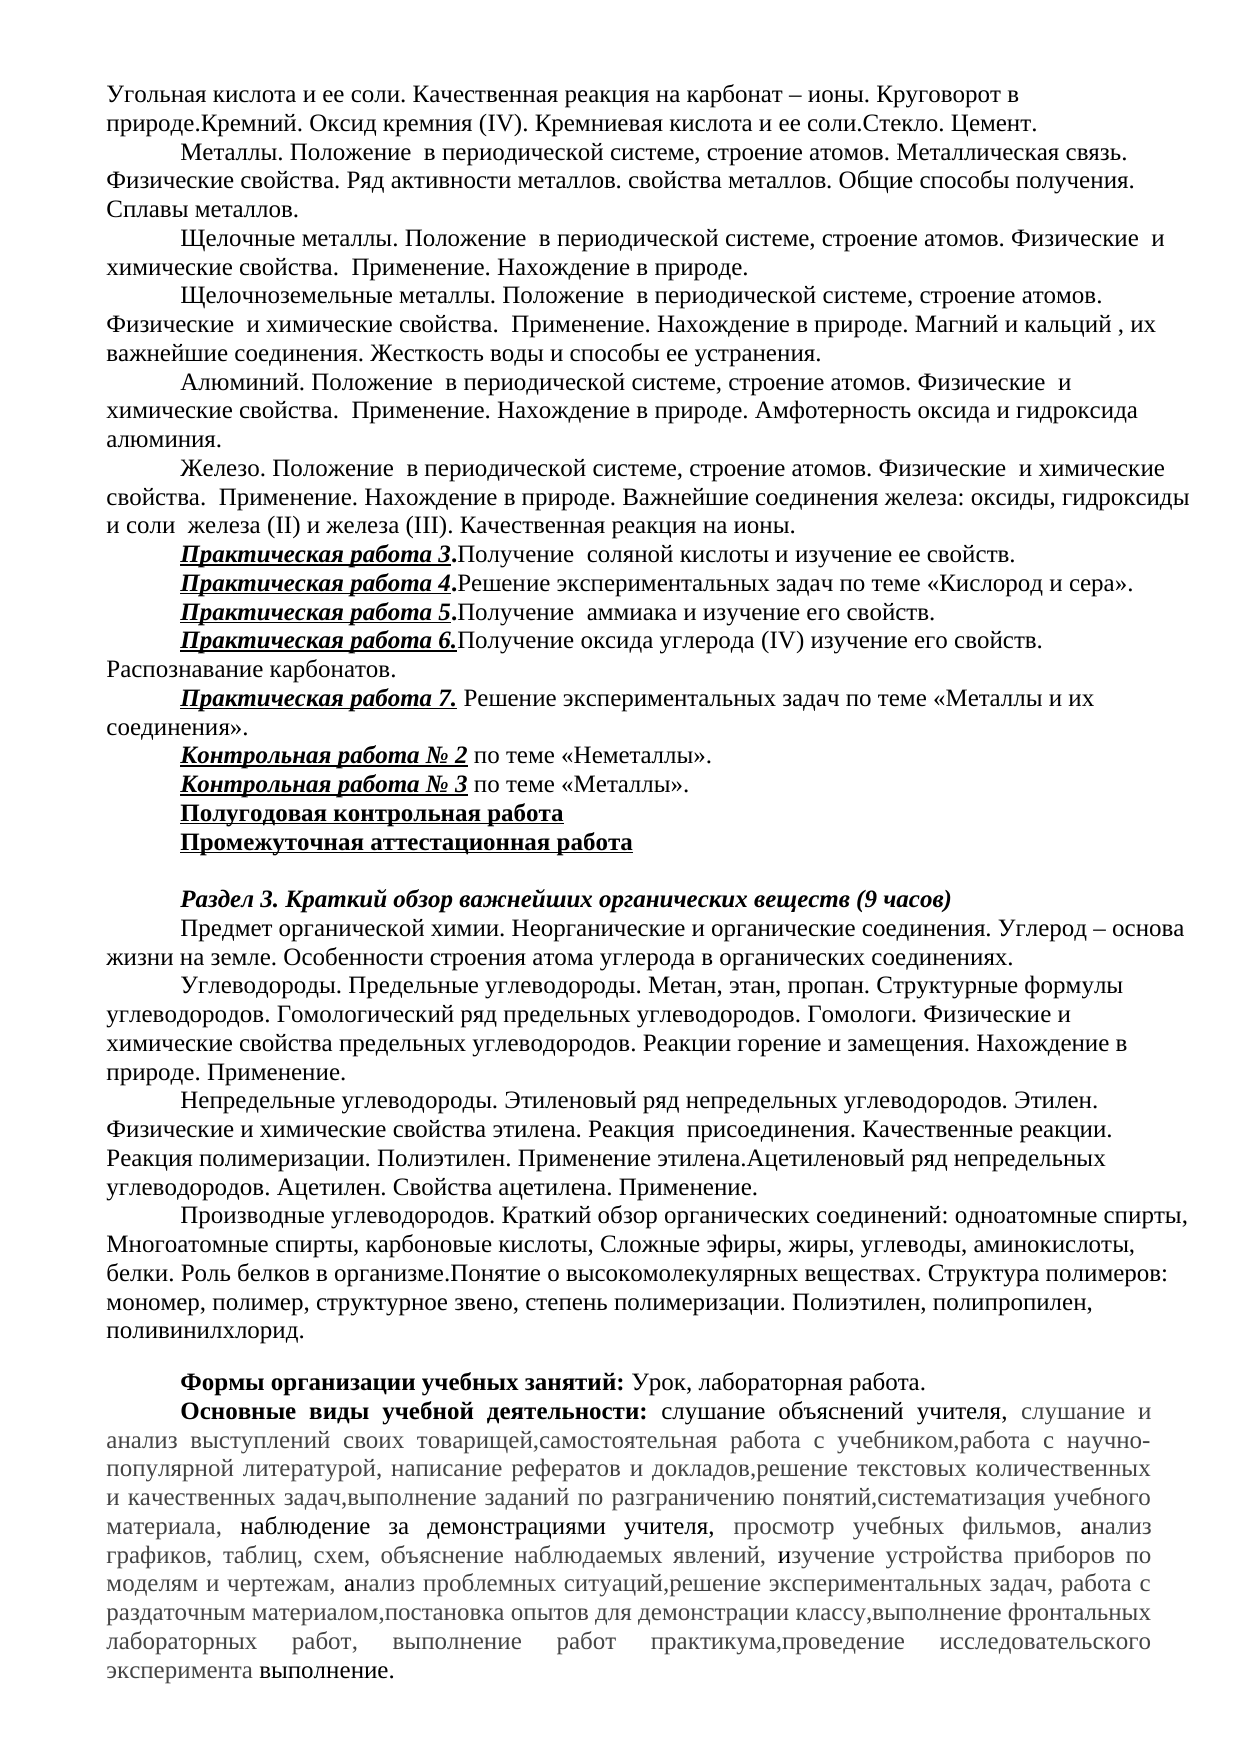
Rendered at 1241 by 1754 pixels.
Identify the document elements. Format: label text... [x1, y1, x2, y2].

text Предмет органической химии. Неорганические и органические соединения. Углерод – основа жизни на земле. Особенности строения атома углерода в органических соединениях. [106, 913, 1196, 970]
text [106, 79, 1196, 137]
text Практическая работа 6.Получение оксида углерода (IV) изучение его свойств. Распознавание карбонатов. [106, 625, 1196, 683]
text Непредельные углеводороды. Этиленовый ряд непредельных углеводородов. Этилен. Физические и химические свойства этилена. Реакция присоединения. Качественные реакции. Реакция полимеризации. Полиэтилен. Применение этилена.Ацетиленовый ряд непредельных углеводородов. Ацетилен. Свойства ацетилена. Применение. [106, 1085, 1196, 1200]
text Алюминий. Положение в периодической системе, строение атомов. Физические и химические свойства. Применение. Нахождение в природе. Амфотерность оксида и гидроксида алюминия. [106, 367, 1196, 453]
text Контрольная работа № 3 по теме «Металлы». [106, 769, 1196, 798]
text Щелочные металлы. Положение в периодической системе, строение атомов. Физические и химические свойства. Применение. Нахождение в природе. [106, 223, 1196, 280]
text Практическая работа 3.Получение соляной кислоты и изучение ее свойств. [106, 539, 1196, 568]
text Углеводороды. Предельные углеводороды. Метан, этан, пропан. Структурные формулы углеводородов. Гомологический ряд предельных углеводородов. Гомологи. Физические и химические свойства предельных углеводородов. Реакции горение и замещения. Нахождение в природе. Применение. [106, 970, 1196, 1085]
text Полугодовая контрольная работа [106, 798, 1196, 827]
text Производные углеводородов. Краткий обзор органических соединений: одноатомные спирты, Многоатомные спирты, карбоновые кислоты, Сложные эфиры, жиры, углеводы, аминокислоты, белки. Роль белков в организме.Понятие о высокомолекулярных веществах. Структура полимеров: мономер, полимер, структурное звено, степень полимеризации. Полиэтилен, полипропилен, поливинилхлорид. [106, 1200, 1196, 1344]
text Практическая работа 7. Решение экспериментальных задач по теме «Металлы и их соединения». [106, 683, 1196, 740]
text Металлы. Положение в периодической системе, строение атомов. Металлическая связь. Физические свойства. Ряд активности металлов. свойства металлов. Общие способы получения. Сплавы металлов. [106, 137, 1196, 223]
subtitle Формы организации учебных занятий: Урок, лабораторная работа. [106, 1367, 1196, 1396]
text Раздел 3. Краткий обзор важнейших органических веществ (9 часов) [106, 884, 1196, 913]
text Железо. Положение в периодической системе, строение атомов. Физические и химические свойства. Применение. Нахождение в природе. Важнейшие соединения железа: оксиды, гидроксиды и соли железа (II) и железа (III). Качественная реакция на ионы. [106, 453, 1196, 539]
text Основные виды учебной деятельности: слушание объяснений учителя, слушание и анализ выступлений своих товарищей,самостоятельная работа с учебником,работа с научно-популярной литературой, написание рефератов и докладов,решение текстовых количественных и качественных задач,выполнение заданий по разграничению понятий,систематизация учебного материала, наблюдение за демонстрациями учителя, просмотр учебных фильмов, анализ графиков, таблиц, схем, объяснение наблюдаемых явлений, изучение устройства приборов по моделям и чертежам, анализ проблемных ситуаций,решение экспериментальных задач, работа с раздаточным материалом,постановка опытов для демонстрации классу,выполнение фронтальных лабораторных работ, выполнение работ практикума,проведение исследовательского эксперимента выполнение. [106, 1396, 1152, 1683]
text Щелочноземельные металлы. Положение в периодической системе, строение атомов. Физические и химические свойства. Применение. Нахождение в природе. Магний и кальций , их важнейшие соединения. Жесткость воды и способы ее устранения. [106, 280, 1196, 367]
text Практическая работа 5.Получение аммиака и изучение его свойств. [106, 597, 1196, 625]
text Контрольная работа № 2 по теме «Неметаллы». [106, 740, 1196, 769]
text Промежуточная аттестационная работа [106, 827, 1196, 855]
text Практическая работа 4.Решение экспериментальных задач по теме «Кислород и сера». [106, 568, 1196, 597]
